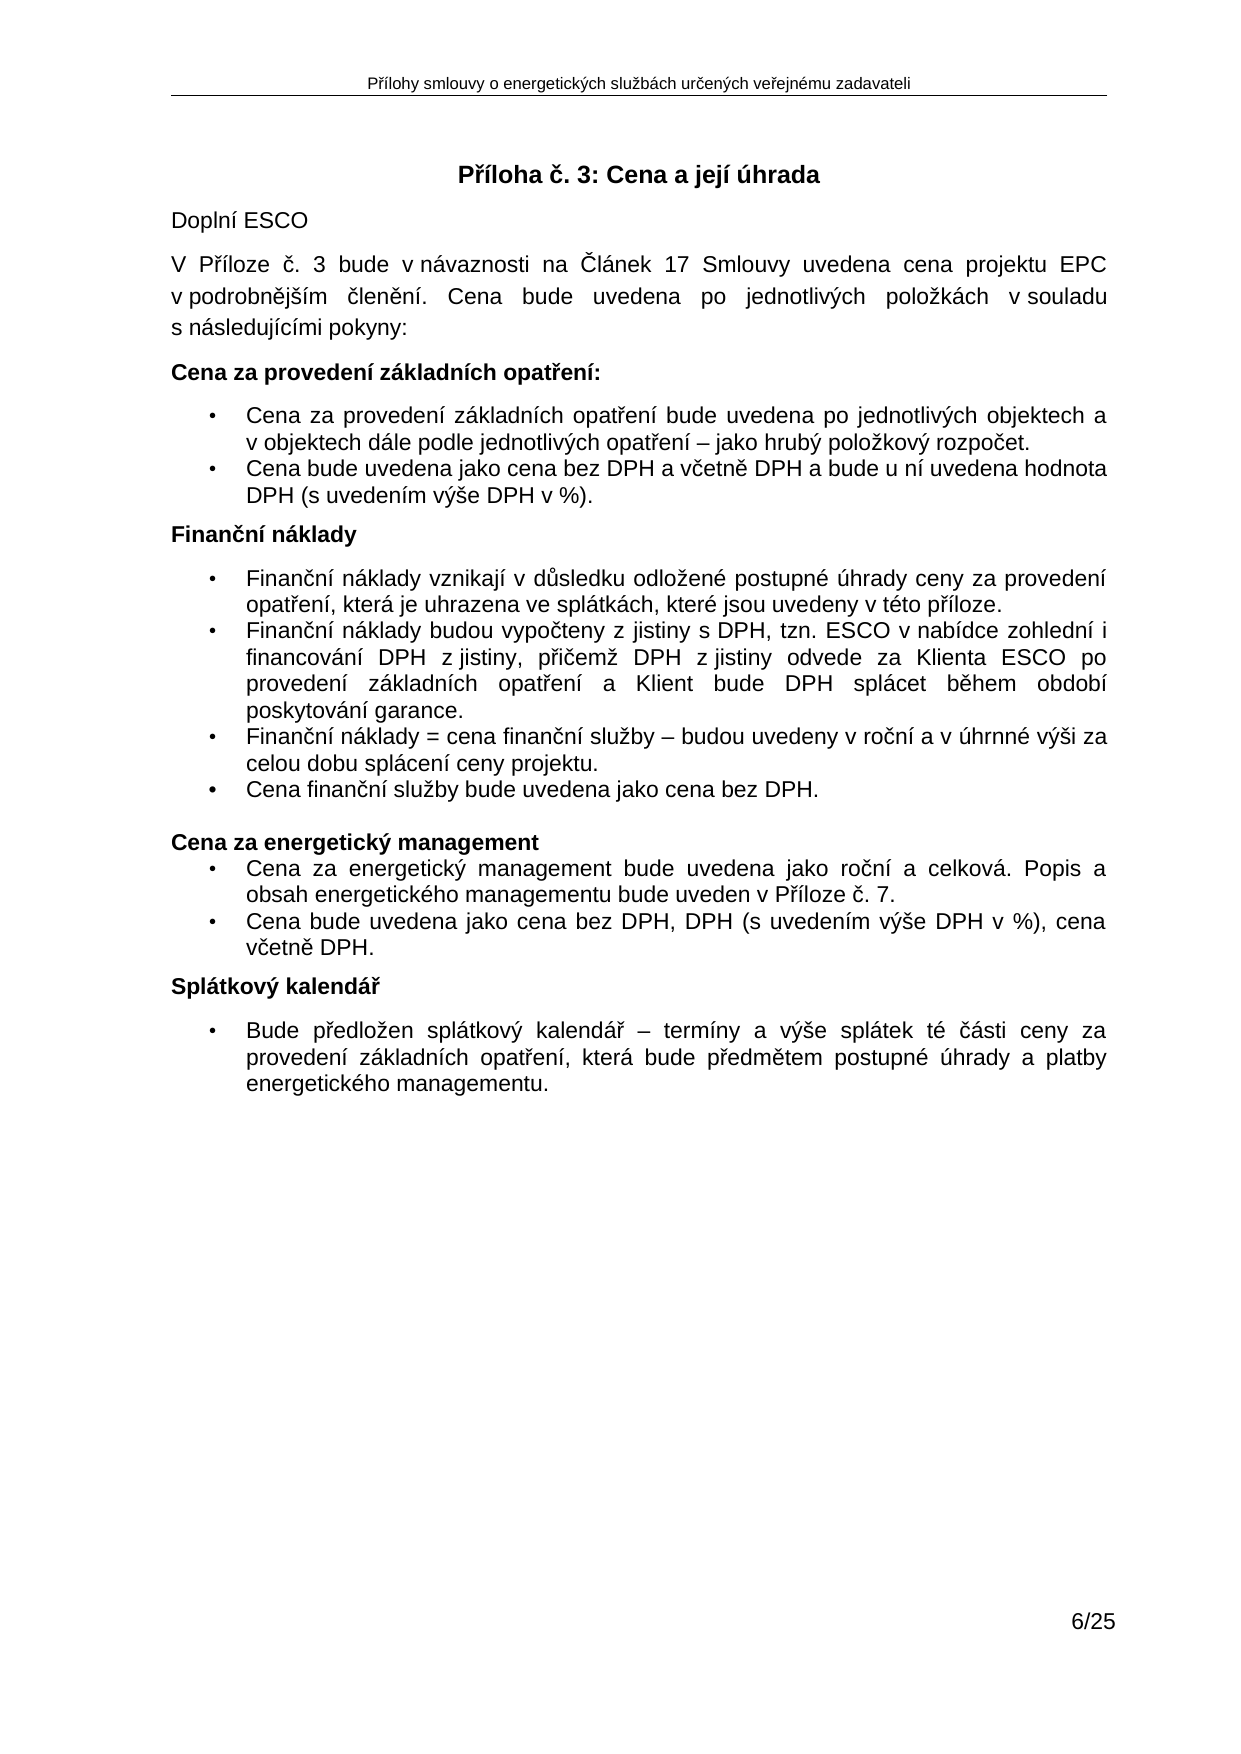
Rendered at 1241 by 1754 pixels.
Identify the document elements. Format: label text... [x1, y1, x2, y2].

list Finanční náklady = cena finanční služby – budou uvedeny v roční a v úhrnné výši za celou dobu splácení ceny projektu. [208, 723, 1107, 776]
list Cena za energetický management bude uvedena jako roční a celková. Popis a obsah energetického managementu bude uveden v Příloze č. 7. [208, 855, 1107, 908]
list Bude předložen splátkový kalendář – termíny a výše splátek té části ceny za provedení základních opatření, která bude předmětem postupné úhrady a platby energetického managementu. [208, 1017, 1107, 1096]
text Cena za energetický management [171, 829, 1107, 855]
subtitle Příloha č. 3: Cena a její úhrada [171, 160, 1107, 189]
list Finanční náklady vznikají v důsledku odložené postupné úhrady ceny za provedení opatření, která je uhrazena ve splátkách, které jsou uvedeny v této příloze. [208, 565, 1107, 617]
text V Příloze č. 3 bude v návaznosti na Článek 17 Smlouvy uvedena cena projektu EPC v podrobnějším členění. Cena bude uvedena po jednotlivých položkách v souladu s následujícími pokyny: [171, 251, 1107, 341]
text Cena za provedení základních opatření: [171, 358, 1107, 385]
list Cena finanční služby bude uvedena jako cena bez DPH. [208, 776, 1107, 802]
list Cena bude uvedena jako cena bez DPH, DPH (s uvedením výše DPH v %), cena včetně DPH. [208, 908, 1107, 961]
list Cena bude uvedena jako cena bez DPH a včetně DPH a bude u ní uvedena hodnota DPH (s uvedením výše DPH v %). [208, 455, 1107, 508]
text Splátkový kalendář [171, 973, 1107, 999]
text Finanční náklady [171, 521, 1107, 547]
text Doplní ESCO [171, 207, 1107, 233]
list Cena za provedení základních opatření bude uvedena po jednotlivých objektech a v objektech dále podle jednotlivých opatření – jako hrubý položkový rozpočet. [208, 402, 1107, 455]
list Finanční náklady budou vypočteny z jistiny s DPH, tzn. ESCO v nabídce zohlední i financování DPH z jistiny, přičemž DPH z jistiny odvede za Klienta ESCO po provedení základních opatření a Klient bude DPH splácet během období poskytování garance. [208, 617, 1107, 723]
